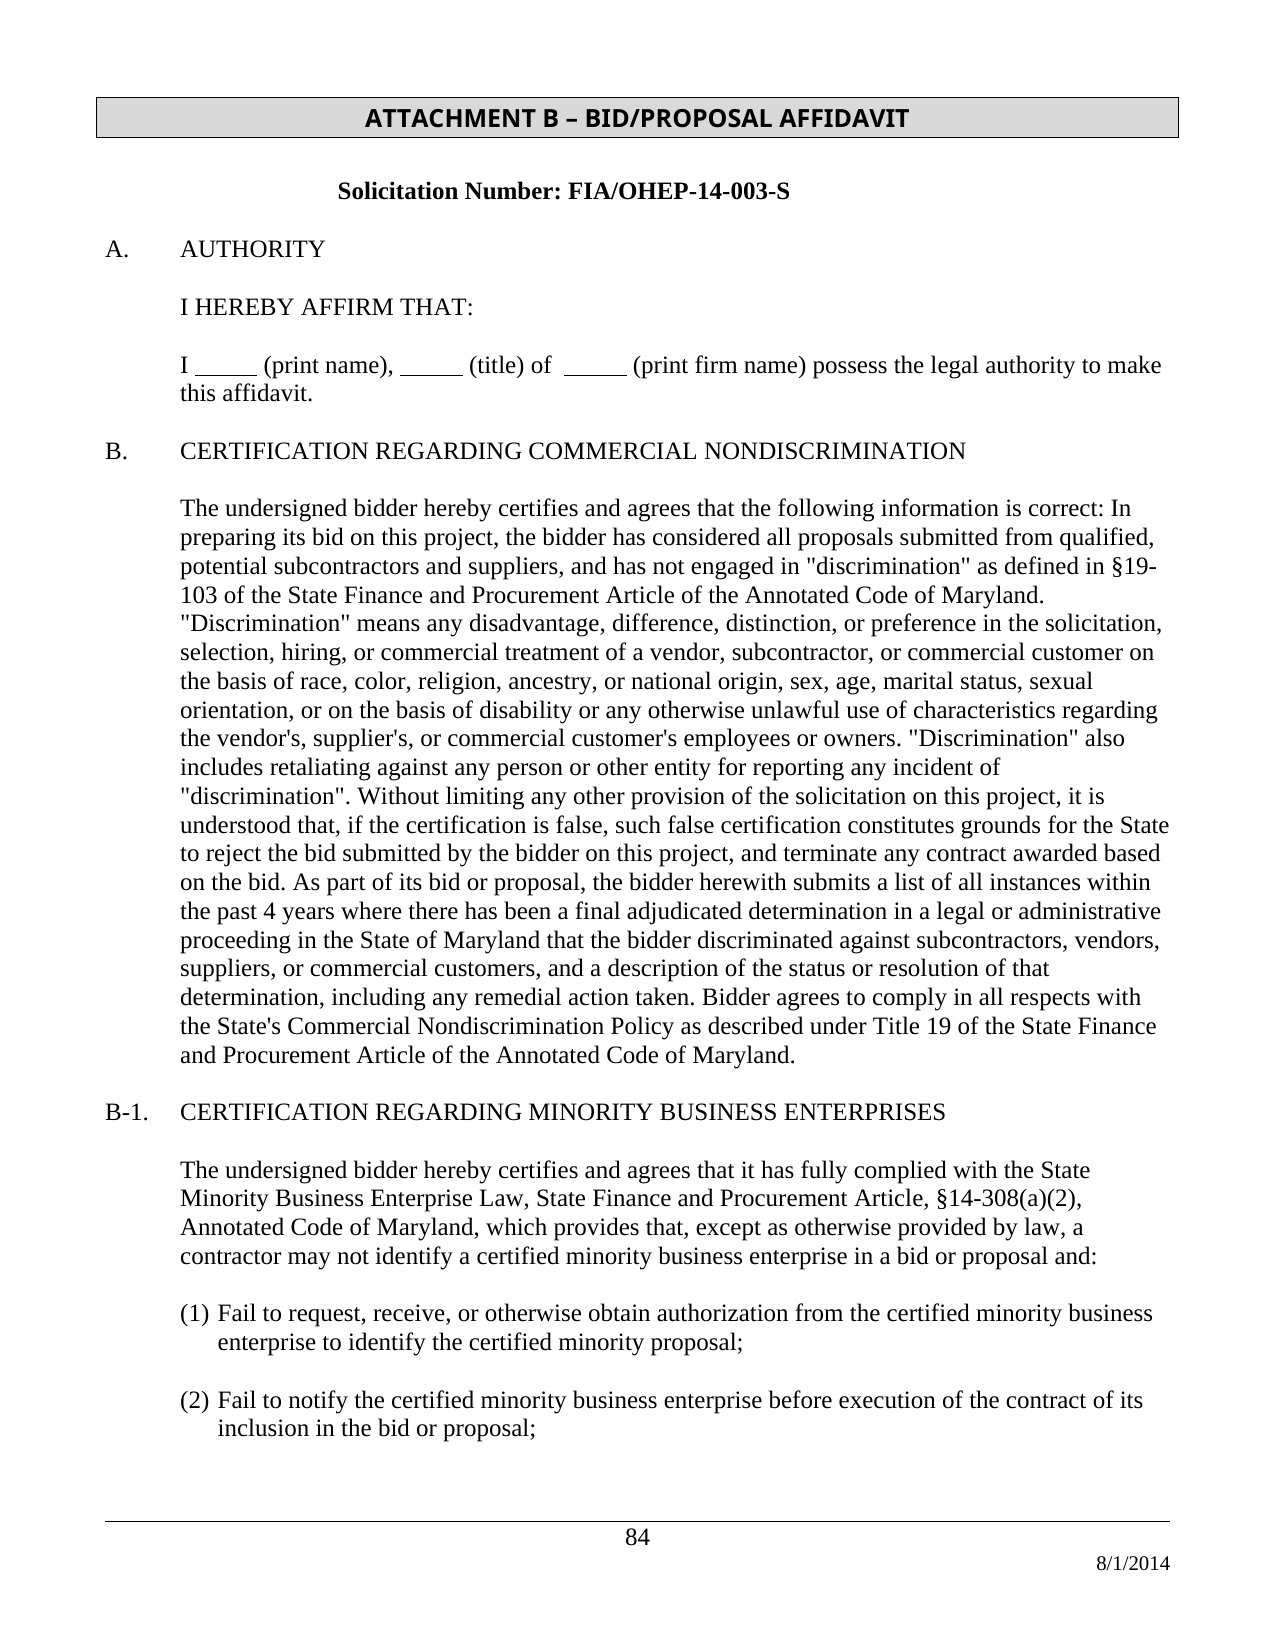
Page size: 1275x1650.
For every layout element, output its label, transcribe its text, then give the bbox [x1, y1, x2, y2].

text B-1. CERTIFICATION REGARDING MINORITY BUSINESS ENTERPRISES [105, 1097, 1170, 1126]
list Fail to request, receive, or otherwise obtain authorization from the certified minority business enterprise to identify the certified minority proposal; [180, 1298, 1170, 1356]
text The undersigned bidder hereby certifies and agrees that it has fully complied with the State Minority Business Enterprise Law, State Finance and Procurement Article, §14-308(a)(2), Annotated Code of Maryland, which provides that, except as otherwise provided by law, a contractor may not identify a certified minority business enterprise in a bid or proposal and: [180, 1155, 1170, 1270]
text A. AUTHORITY [105, 234, 1170, 263]
subtitle Solicitation Number: FIA/OHEP-14-003-S [105, 176, 1170, 205]
subtitle ATTACHMENT B – BID/PROPOSAL AFFIDAVIT [97, 98, 1178, 137]
text I (print name), (title) of (print firm name) possess the legal authority to make this affidavit. [180, 350, 1170, 407]
text I HEREBY AFFIRM THAT: [105, 292, 1170, 321]
text B. CERTIFICATION REGARDING COMMERCIAL NONDISCRIMINATION [105, 436, 1170, 465]
text The undersigned bidder hereby certifies and agrees that the following information is correct: In preparing its bid on this project, the bidder has considered all proposals submitted from qualified, potential subcontractors and suppliers, and has not engaged in "discrimination" as defined in §19-103 of the State Finance and Procurement Article of the Annotated Code of Maryland. "Discrimination" means any disadvantage, difference, distinction, or preference in the solicitation, selection, hiring, or commercial treatment of a vendor, subcontractor, or commercial customer on the basis of race, color, religion, ancestry, or national origin, sex, age, marital status, sexual orientation, or on the basis of disability or any otherwise unlawful use of characteristics regarding the vendor's, supplier's, or commercial customer's employees or owners. "Discrimination" also includes retaliating against any person or other entity for reporting any incident of "discrimination". Without limiting any other provision of the solicitation on this project, it is understood that, if the certification is false, such false certification constitutes grounds for the State to reject the bid submitted by the bidder on this project, and terminate any contract awarded based on the bid. As part of its bid or proposal, the bidder herewith submits a list of all instances within the past 4 years where there has been a final adjudicated determination in a legal or administrative proceeding in the State of Maryland that the bidder discriminated against subcontractors, vendors, suppliers, or commercial customers, and a description of the status or resolution of that determination, including any remedial action taken. Bidder agrees to comply in all respects with the State's Commercial Nondiscrimination Policy as described under Title 19 of the State Finance and Procurement Article of the Annotated Code of Maryland. [180, 493, 1170, 1068]
list Fail to notify the certified minority business enterprise before execution of the contract of its inclusion in the bid or proposal; [180, 1385, 1170, 1442]
